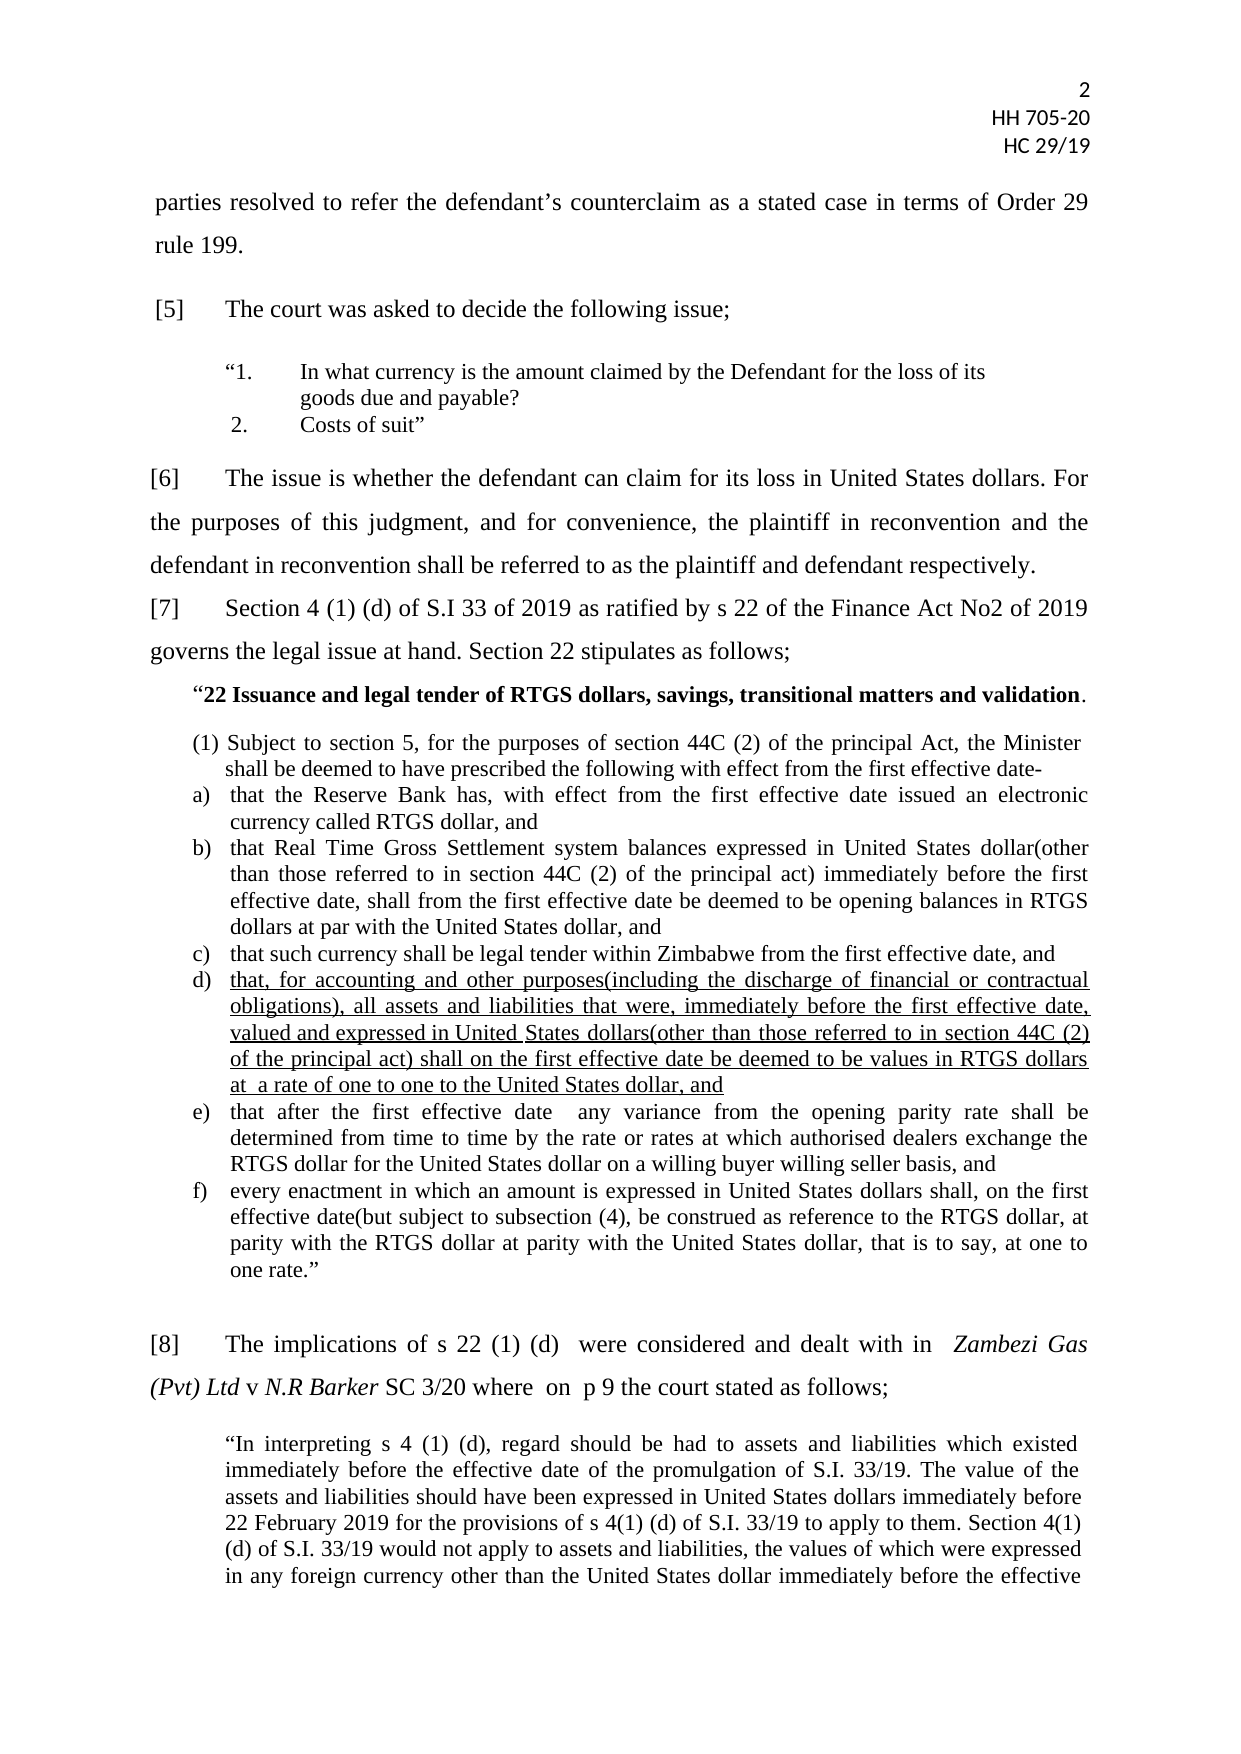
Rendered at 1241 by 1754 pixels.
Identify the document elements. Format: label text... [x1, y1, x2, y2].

text [5] The court was asked to decide the following issue; [155, 294, 1090, 323]
text “1. In what currency is the amount claimed by the Defendant for the loss of its goods due and payable? [155, 358, 1090, 411]
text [155, 187, 1090, 259]
list that Real Time Gross Settlement system balances expressed in United States dollar(other than those referred to in section 44C (2) of the principal act) immediately before the first effective date, shall from the first effective date be deemed to be opening balances in RTGS dollars at par with the United States dollar, and [192, 834, 1090, 939]
text [7] Section 4 (1) (d) of S.I 33 of 2019 as ratified by s 22 of the Finance Act No2 of 2019 governs the legal issue at hand. Section 22 stipulates as follows; [150, 593, 1090, 665]
text [6] The issue is whether the defendant can claim for its loss in United States dollars. For the purposes of this judgment, and for convenience, the plaintiff in reconvention and the defendant in reconvention shall be referred to as the plaintiff and defendant respectively. [150, 463, 1090, 578]
text [8] The implications of s 22 (1) (d) were considered and dealt with in Zambezi Gas (Pvt) Ltd v N.R Barker SC 3/20 where on p 9 the court stated as follows; [150, 1329, 1090, 1401]
list that after the first effective date any variance from the opening parity rate shall be determined from time to time by the rate or rates at which authorised dealers exchange the RTGS dollar for the United States dollar on a willing buyer willing seller basis, and [192, 1098, 1090, 1177]
text 2. Costs of suit” [155, 411, 1090, 437]
text “22 Issuance and legal tender of RTGS dollars, savings, transitional matters and validation. [192, 679, 1090, 708]
list (1) Subject to section 5, for the purposes of section 44C (2) of the principal Act, the Minister shall be deemed to have prescribed the following with effect from the first effective date- [192, 729, 1090, 781]
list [192, 1430, 1090, 1588]
list that, for accounting and other purposes(including the discharge of financial or contractual obligations), all assets and liabilities that were, immediately before the first effective date, valued and expressed in United States dollars(other than those referred to in section 44C (2) of the principal act) shall on the first effective date be deemed to be values in RTGS dollars at a rate of one to one to the United States dollar, and [192, 966, 1090, 1098]
list that such currency shall be legal tender within Zimbabwe from the first effective date, and [192, 939, 1090, 966]
list that the Reserve Bank has, with effect from the first effective date issued an electronic currency called RTGS dollar, and [192, 781, 1090, 834]
list every enactment in which an amount is expressed in United States dollars shall, on the first effective date(but subject to subsection (4), be construed as reference to the RTGS dollar, at parity with the RTGS dollar at parity with the United States dollar, that is to say, at one to one rate.” [192, 1177, 1090, 1282]
